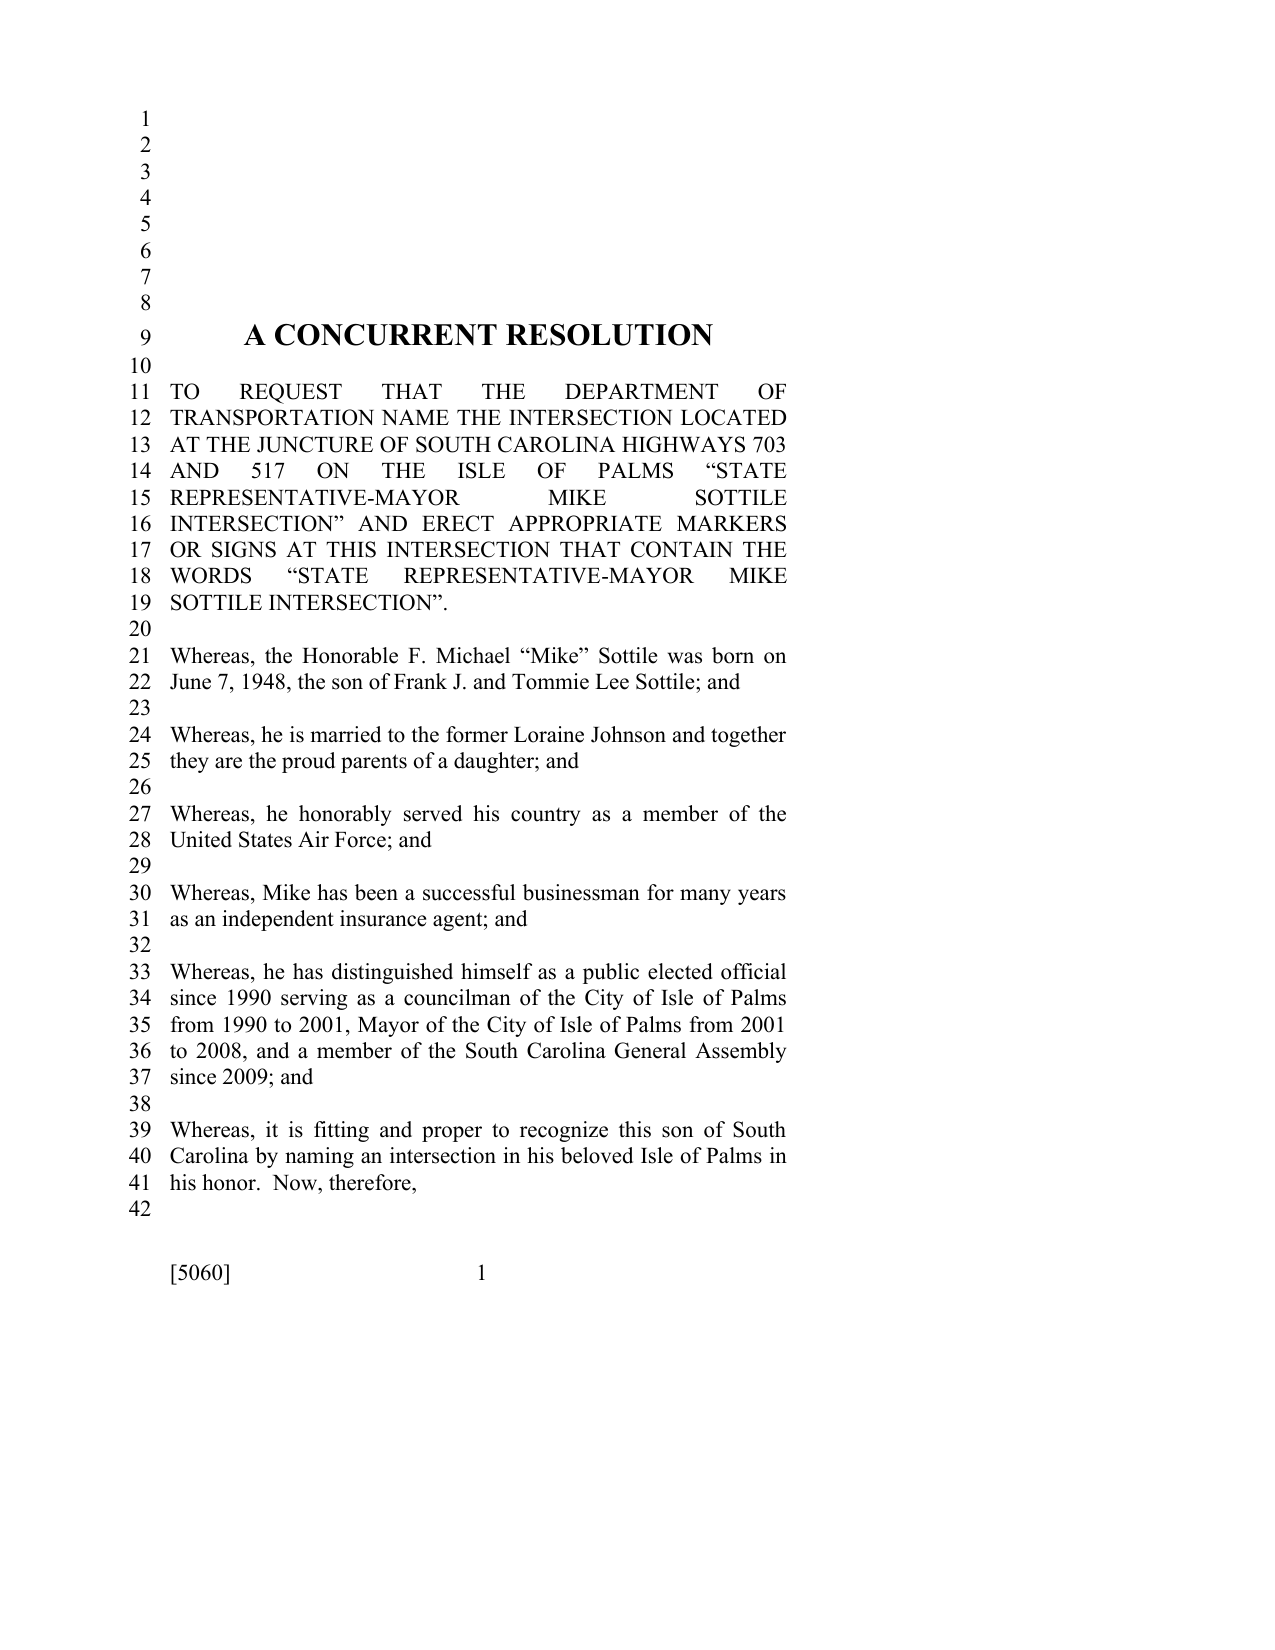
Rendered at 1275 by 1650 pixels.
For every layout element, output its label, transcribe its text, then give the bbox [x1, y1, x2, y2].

text Whereas, the Honorable F. Michael “Mike” Sottile was born on June 7, 1948, the son of Frank J. and Tommie Lee Sottile; and [169, 642, 787, 694]
text Whereas, he honorably served his country as a member of the United States Air Force; and [169, 800, 787, 852]
text Whereas, Mike has been a successful businessman for many years as an independent insurance agent; and [169, 879, 787, 932]
text A CONCURRENT RESOLUTION [169, 316, 787, 352]
text Whereas, he is married to the former Loraine Johnson and together they are the proud parents of a daughter; and [169, 721, 787, 773]
text Whereas, it is fitting and proper to recognize this son of South Carolina by naming an intersection in his beloved Isle of Palms in his honor. Now, therefore, [169, 1116, 787, 1195]
text Whereas, he has distinguished himself as a public elected official since 1990 serving as a councilman of the City of Isle of Palms from 1990 to 2001, Mayor of the City of Isle of Palms from 2001 to 2008, and a member of the South Carolina General Assembly since 2009; and [169, 958, 787, 1090]
text TO REQUEST THAT THE DEPARTMENT OF TRANSPORTATION NAME THE INTERSECTION LOCATED AT THE JUNCTURE OF SOUTH CAROLINA HIGHWAYS 703 AND 517 ON THE ISLE OF PALMS “STATE REPRESENTATIVE-MAYOR MIKE SOTTILE INTERSECTION” AND ERECT APPROPRIATE MARKERS OR SIGNS AT THIS INTERSECTION THAT CONTAIN THE WORDS “STATE REPRESENTATIVE-MAYOR MIKE SOTTILE INTERSECTION”. [169, 378, 787, 615]
